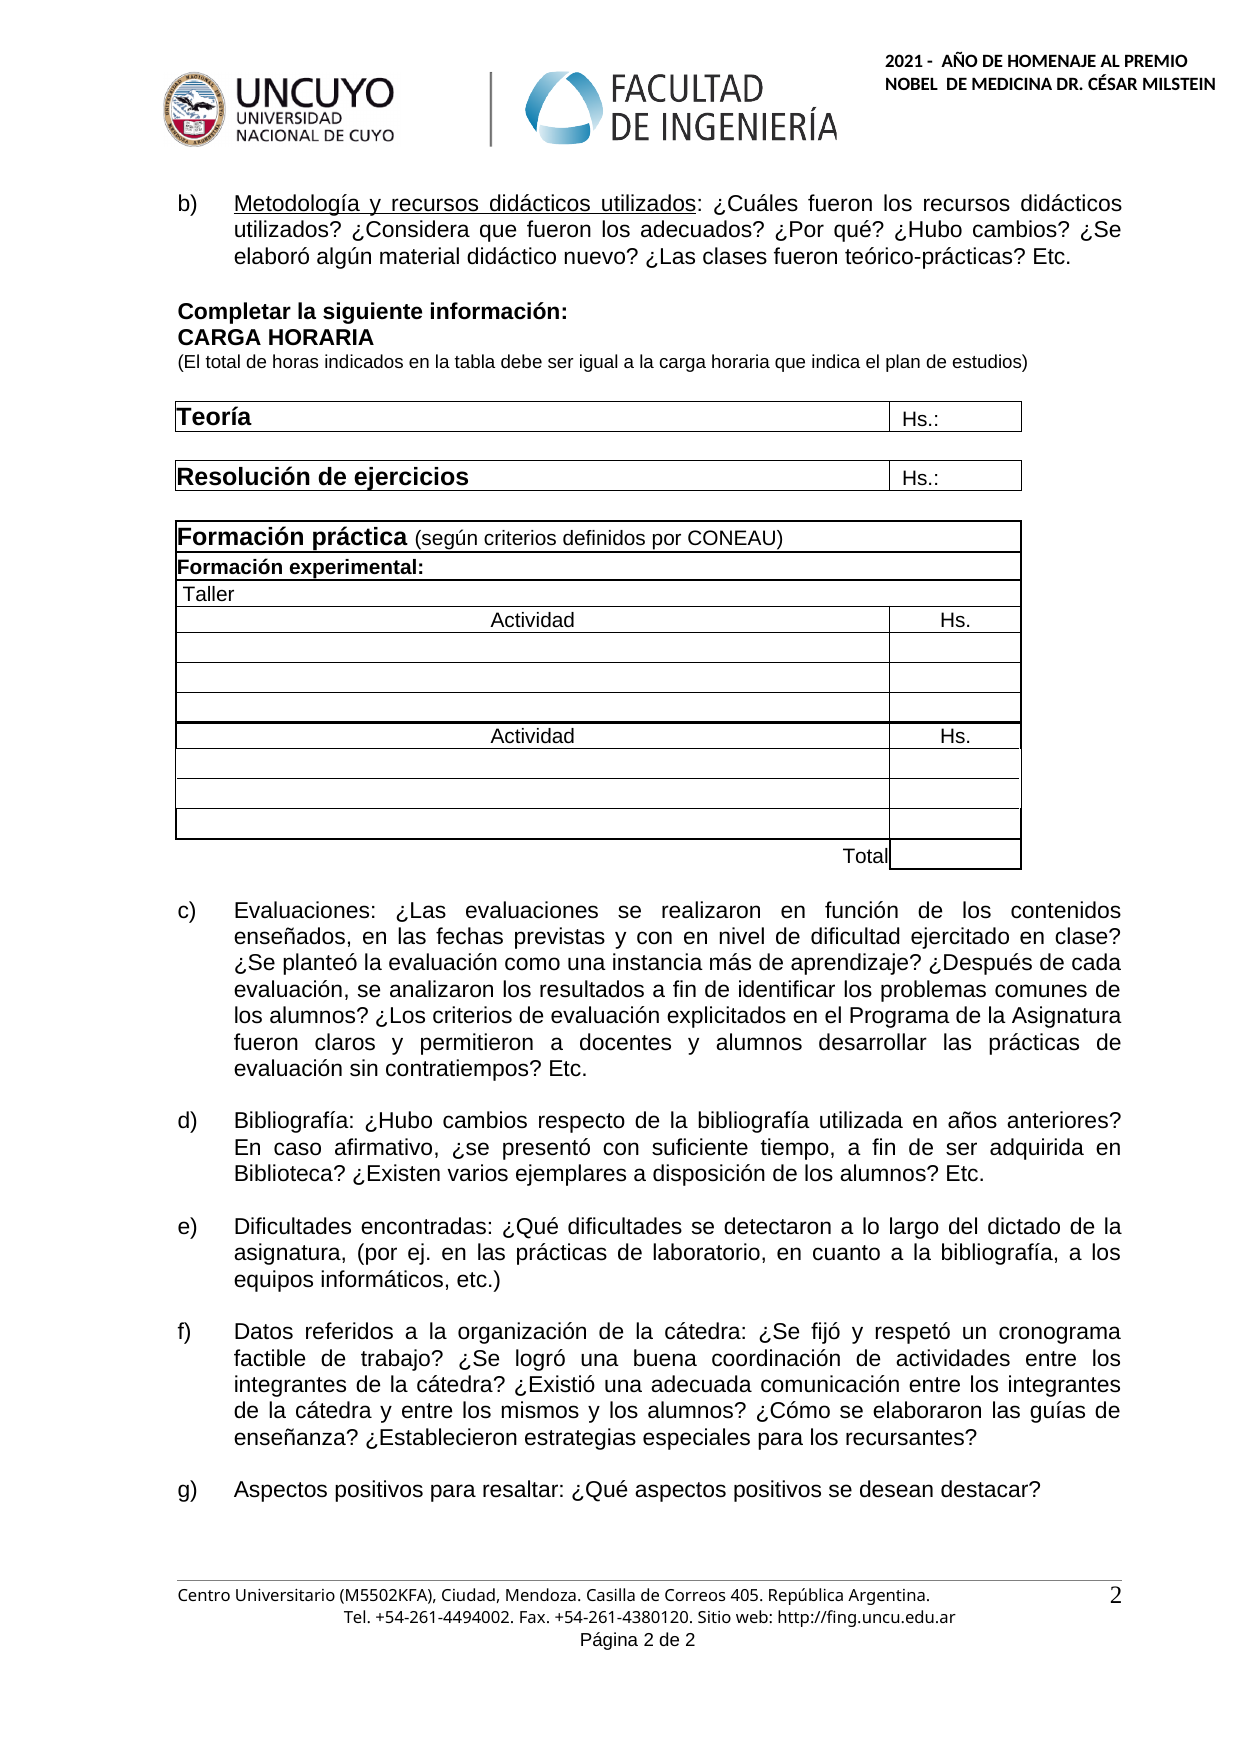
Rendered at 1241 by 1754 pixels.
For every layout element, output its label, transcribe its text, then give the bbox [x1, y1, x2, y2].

table_header Hs.: [890, 402, 1021, 431]
table_cell Actividad [177, 724, 889, 748]
table_cell Actividad [177, 607, 889, 632]
table_cell [890, 808, 1020, 837]
table_cell Taller [177, 581, 1020, 606]
table_cell [176, 749, 889, 778]
table_cell [890, 778, 1021, 808]
list Aspectos positivos para resaltar: ¿Qué aspectos positivos se desean destacar? [177, 1476, 1122, 1503]
table_header Resolución de ejercicios [176, 461, 889, 490]
table_header Hs.: [890, 461, 1021, 490]
list Metodología y recursos didácticos utilizados: ¿Cuáles fueron los recursos didácticos utilizados? ¿Considera que fueron los adecuados? ¿Por qué? ¿Hubo cambios? ¿Se elaboró algún material didáctico nuevo? ¿Las clases fueron teórico-prácticas? Etc. [177, 190, 1122, 269]
table_cell [176, 778, 889, 808]
list Evaluaciones: ¿Las evaluaciones se realizaron en función de los contenidos enseñados, en las fechas previstas y con en nivel de dificultad ejercitado en clase? ¿Se planteó la evaluación como una instancia más de aprendizaje? ¿Después de cada evaluación, se analizaron los resultados a fin de identificar los problemas comunes de los alumnos? ¿Los criterios de evaluación explicitados en el Programa de la Asignatura fueron claros y permitieron a docentes y alumnos desarrollar las prácticas de evaluación sin contratiempos? Etc. [177, 897, 1122, 1081]
subtitle CARGA HORARIA [177, 324, 1122, 351]
table_cell [891, 840, 1020, 868]
table_cell Hs. [890, 724, 1020, 748]
table_cell [890, 633, 1020, 662]
table_cell Total [176, 840, 889, 868]
table_cell [890, 663, 1020, 692]
list Datos referidos a la organización de la cátedra: ¿Se fijó y respetó un cronograma factible de trabajo? ¿Se logró una buena coordinación de actividades entre los integrantes de la cátedra? ¿Existió una adecuada comunicación entre los integrantes de la cátedra y entre los mismos y los alumnos? ¿Cómo se elaboraron las guías de enseñanza? ¿Establecieron estrategias especiales para los recursantes? [177, 1318, 1122, 1450]
table_cell [177, 693, 889, 721]
table_cell [890, 693, 1020, 721]
table_cell [177, 809, 889, 837]
list Dificultades encontradas: ¿Qué dificultades se detectaron a lo largo del dictado de la asignatura, (por ej. en las prácticas de laboratorio, en cuanto a la bibliografía, a los equipos informáticos, etc.) [177, 1213, 1122, 1292]
list Bibliografía: ¿Hubo cambios respecto de la bibliografía utilizada en años anteriores? En caso afirmativo, ¿se presentó con suficiente tiempo, a fin de ser adquirida en Biblioteca? ¿Existen varios ejemplares a disposición de los alumnos? Etc. [177, 1107, 1122, 1187]
picture [161, 71, 837, 147]
table_cell [890, 748, 1021, 778]
text Completar la siguiente información: [177, 298, 1122, 324]
table_cell [177, 663, 889, 692]
table_cell Formación experimental: [177, 553, 1020, 579]
table_header Formación práctica (según criterios definidos por CONEAU) [177, 522, 1020, 551]
subtitle (El total de horas indicados en la tabla debe ser igual a la carga horaria que indica el plan de estudios) [177, 351, 1122, 372]
table_cell [177, 633, 889, 662]
table_cell Hs. [890, 607, 1020, 632]
table_header Teoría [176, 402, 889, 431]
